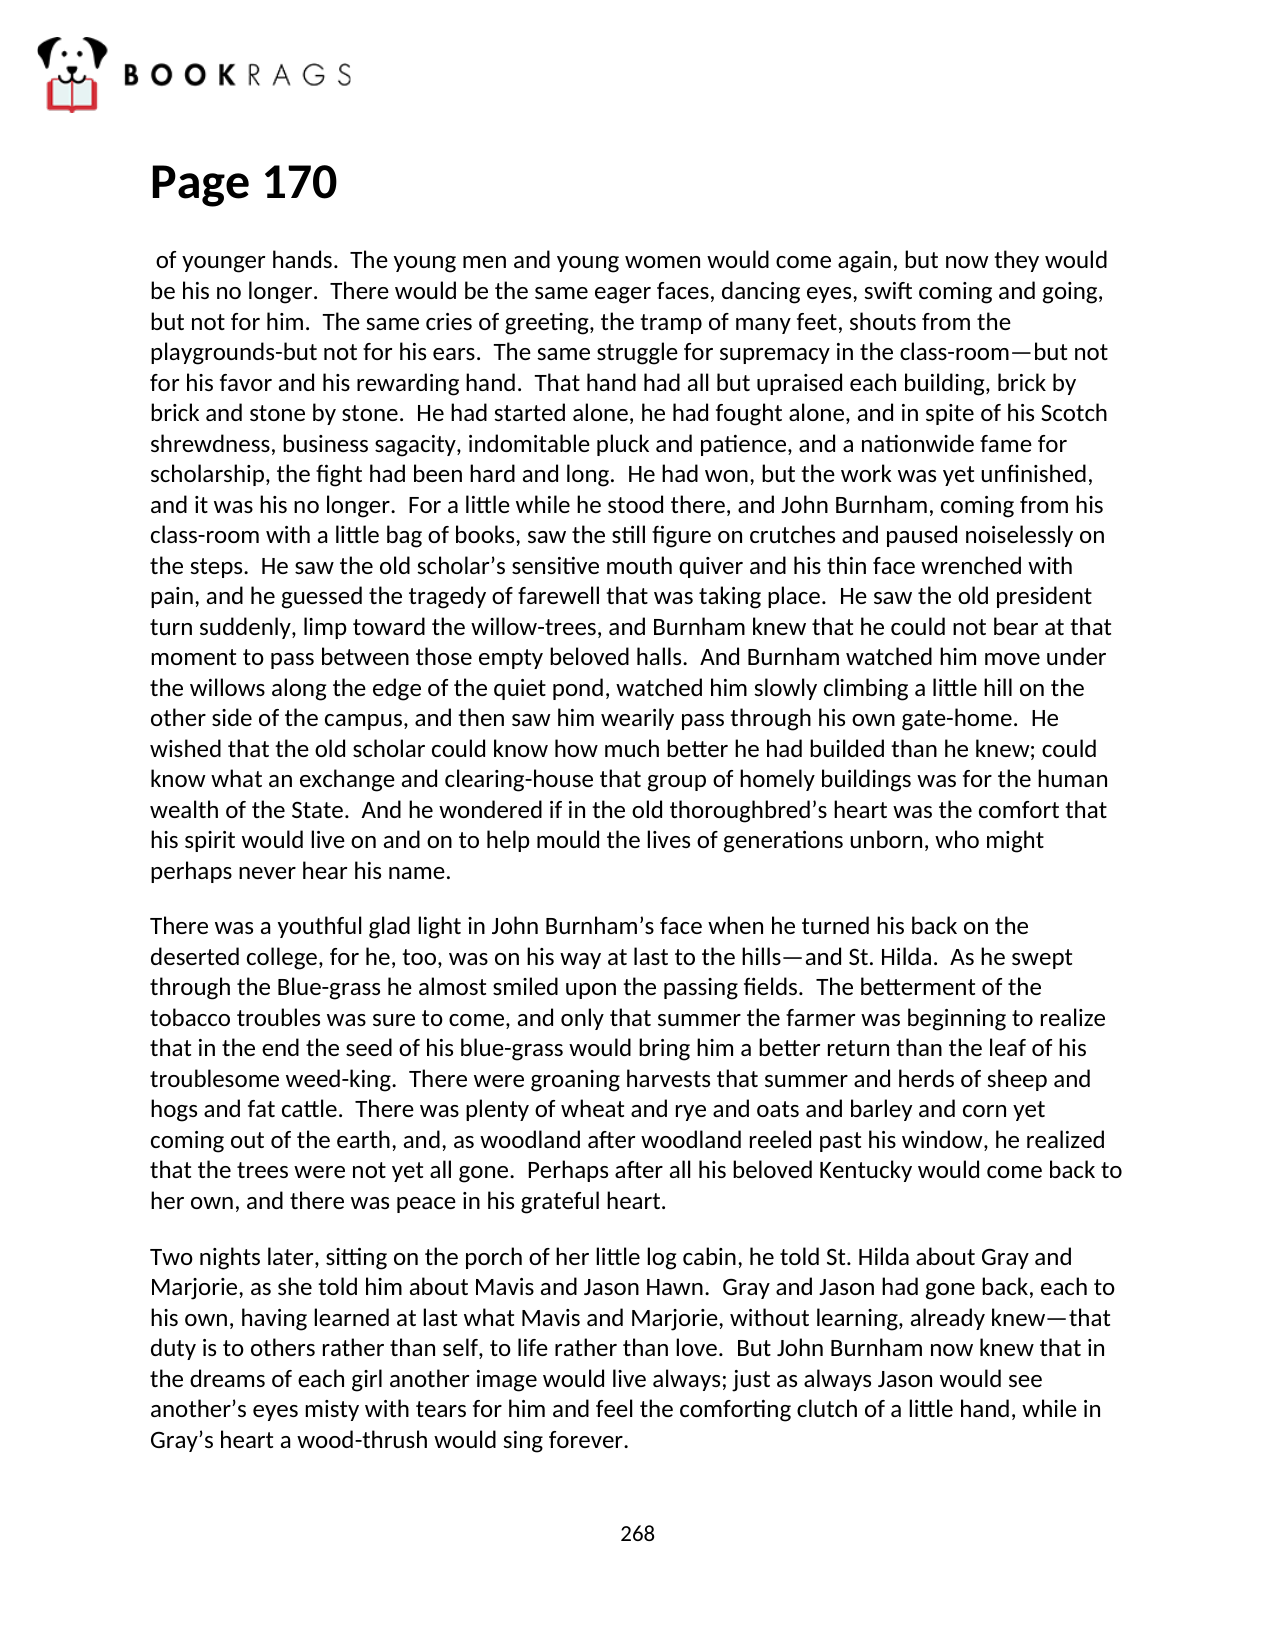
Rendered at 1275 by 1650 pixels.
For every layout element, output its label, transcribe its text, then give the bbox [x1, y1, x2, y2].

text of younger hands. The young men and young women would come again, but now they would be his no longer. There would be the same eager faces, dancing eyes, swift coming and going, but not for him. The same cries of greeting, the tramp of many feet, shouts from the playgrounds-but not for his ears. The same struggle for supremacy in the class-room—­but not for his favor and his rewarding hand. That hand had all but upraised each building, brick by brick and stone by stone. He had started alone, he had fought alone, and in spite of his Scotch shrewdness, business sagacity, indomitable pluck and patience, and a nationwide fame for scholarship, the fight had been hard and long. He had won, but the work was yet unfinished, and it was his no longer. For a little while he stood there, and John Burnham, coming from his class-room with a little bag of books, saw the still figure on crutches and paused noiselessly on the steps. He saw the old scholar’s sensitive mouth quiver and his thin face wrenched with pain, and he guessed the tragedy of farewell that was taking place. He saw the old president turn suddenly, limp toward the willow-trees, and Burnham knew that he could not bear at that moment to pass between those empty beloved halls. And Burnham watched him move under the willows along the edge of the quiet pond, watched him slowly climbing a little hill on the other side of the campus, and then saw him wearily pass through his own gate-home. He wished that the old scholar could know how much better he had builded than he knew; could know what an exchange and clearing-house that group of homely buildings was for the human wealth of the State. And he wondered if in the old thoroughbred’s heart was the comfort that his spirit would live on and on to help mould the lives of generations unborn, who might perhaps never hear his name. [150, 244, 1125, 886]
text Two nights later, sitting on the porch of her little log cabin, he told St. Hilda about Gray and Marjorie, as she told him about Mavis and Jason Hawn. Gray and Jason had gone back, each to his own, having learned at last what Mavis and Marjorie, without learning, already knew—­that duty is to others rather than self, to life rather than love. But John Burnham now knew that in the dreams of each girl another image would live always; just as always Jason would see another’s eyes misty with tears for him and feel the comforting clutch of a little hand, while in Gray’s heart a wood-thrush would sing forever. [150, 1241, 1125, 1454]
text There was a youthful glad light in John Burnham’s face when he turned his back on the deserted college, for he, too, was on his way at last to the hills—­and St. Hilda. As he swept through the Blue-grass he almost smiled upon the passing fields. The betterment of the tobacco troubles was sure to come, and only that summer the farmer was beginning to realize that in the end the seed of his blue-grass would bring him a better return than the leaf of his troublesome weed-king. There were groaning harvests that summer and herds of sheep and hogs and fat cattle. There was plenty of wheat and rye and oats and barley and corn yet coming out of the earth, and, as woodland after woodland reeled past his window, he realized that the trees were not yet all gone. Perhaps after all his beloved Kentucky would come back to her own, and there was peace in his grateful heart. [150, 911, 1125, 1216]
text Page 170 [150, 150, 1125, 211]
picture [37, 37, 351, 113]
